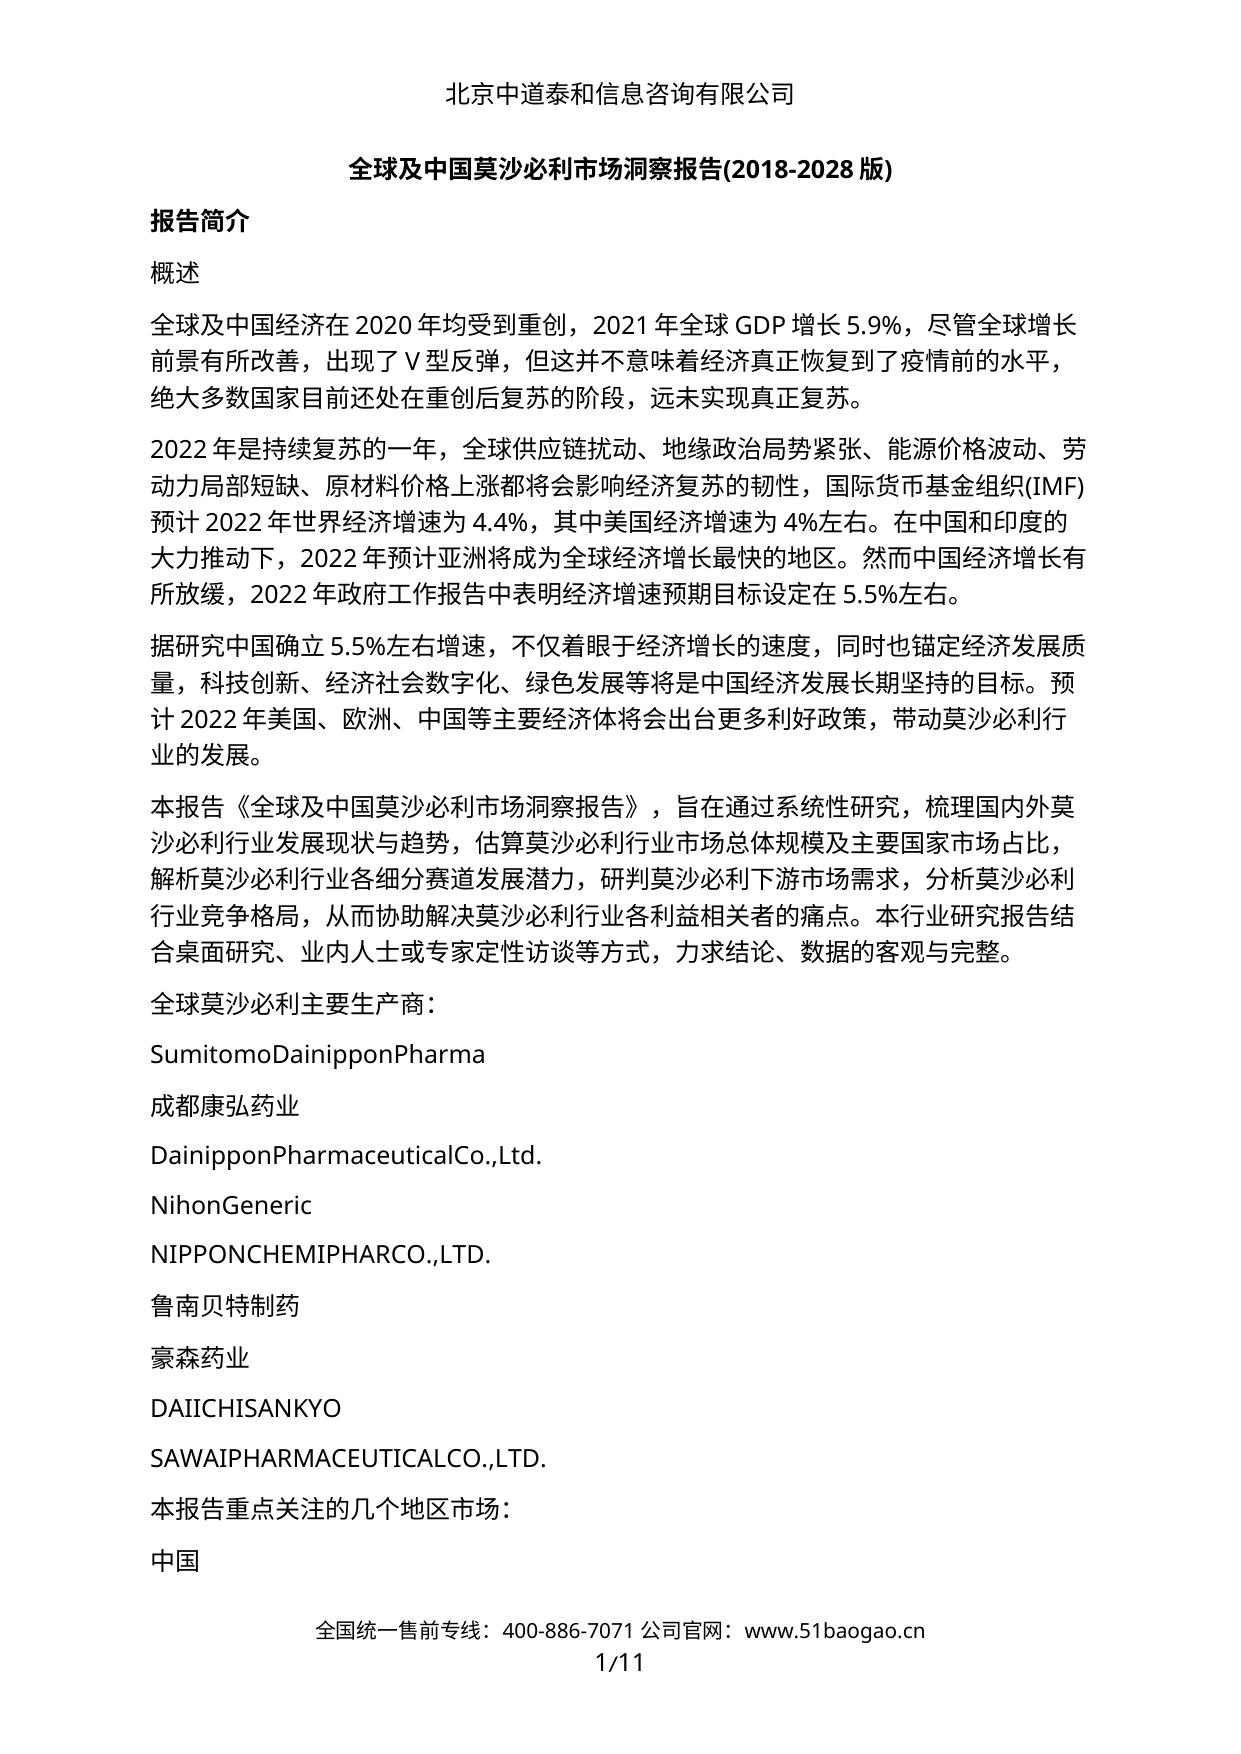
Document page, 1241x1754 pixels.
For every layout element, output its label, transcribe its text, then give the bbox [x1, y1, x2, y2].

text 全球及中国莫沙必利市场洞察报告(2018-2028版) [150, 150, 1090, 186]
text 鲁南贝特制药 [150, 1287, 1090, 1323]
text SAWAIPHARMACEUTICALCO.,LTD. [150, 1440, 1090, 1474]
text 全球莫沙必利主要生产商： [150, 984, 1090, 1021]
text 概述 [150, 254, 1090, 290]
text 本报告重点关注的几个地区市场： [150, 1490, 1090, 1526]
text DainipponPharmaceuticalCo.,Ltd. [150, 1138, 1090, 1172]
text 2022年是持续复苏的一年，全球供应链扰动、地缘政治局势紧张、能源价格波动、劳动力局部短缺、原材料价格上涨都将会影响经济复苏的韧性，国际货币基金组织(IMF)预计2022年世界经济增速为4.4%，其中美国经济增速为4%左右。在中国和印度的大力推动下，2022年预计亚洲将成为全球经济增长最快的地区。然而中国经济增长有所放缓，2022年政府工作报告中表明经济增速预期目标设定在5.5%左右。 [150, 430, 1090, 611]
text 据研究中国确立5.5%左右增速，不仅着眼于经济增长的速度，同时也锚定经济发展质量，科技创新、经济社会数字化、绿色发展等将是中国经济发展长期坚持的目标。预计2022年美国、欧洲、中国等主要经济体将会出台更多利好政策，带动莫沙必利行业的发展。 [150, 627, 1090, 772]
text SumitomoDainipponPharma [150, 1036, 1090, 1070]
text 本报告《全球及中国莫沙必利市场洞察报告》，旨在通过系统性研究，梳理国内外莫沙必利行业发展现状与趋势，估算莫沙必利行业市场总体规模及主要国家市场占比，解析莫沙必利行业各细分赛道发展潜力，研判莫沙必利下游市场需求，分析莫沙必利行业竞争格局，从而协助解决莫沙必利行业各利益相关者的痛点。本行业研究报告结合桌面研究、业内人士或专家定性访谈等方式，力求结论、数据的客观与完整。 [150, 787, 1090, 969]
text 中国 [150, 1542, 1090, 1578]
text 报告简介 [150, 202, 1090, 238]
text NihonGeneric [150, 1187, 1090, 1222]
text 成都康弘药业 [150, 1086, 1090, 1122]
text NIPPONCHEMIPHARCO.,LTD. [150, 1237, 1090, 1271]
text 豪森药业 [150, 1339, 1090, 1375]
text 全球及中国经济在2020年均受到重创，2021年全球GDP增长5.9%，尽管全球增长前景有所改善，出现了V型反弹，但这并不意味着经济真正恢复到了疫情前的水平，绝大多数国家目前还处在重创后复苏的阶段，远未实现真正复苏。 [150, 306, 1090, 414]
text DAIICHISANKYO [150, 1391, 1090, 1425]
